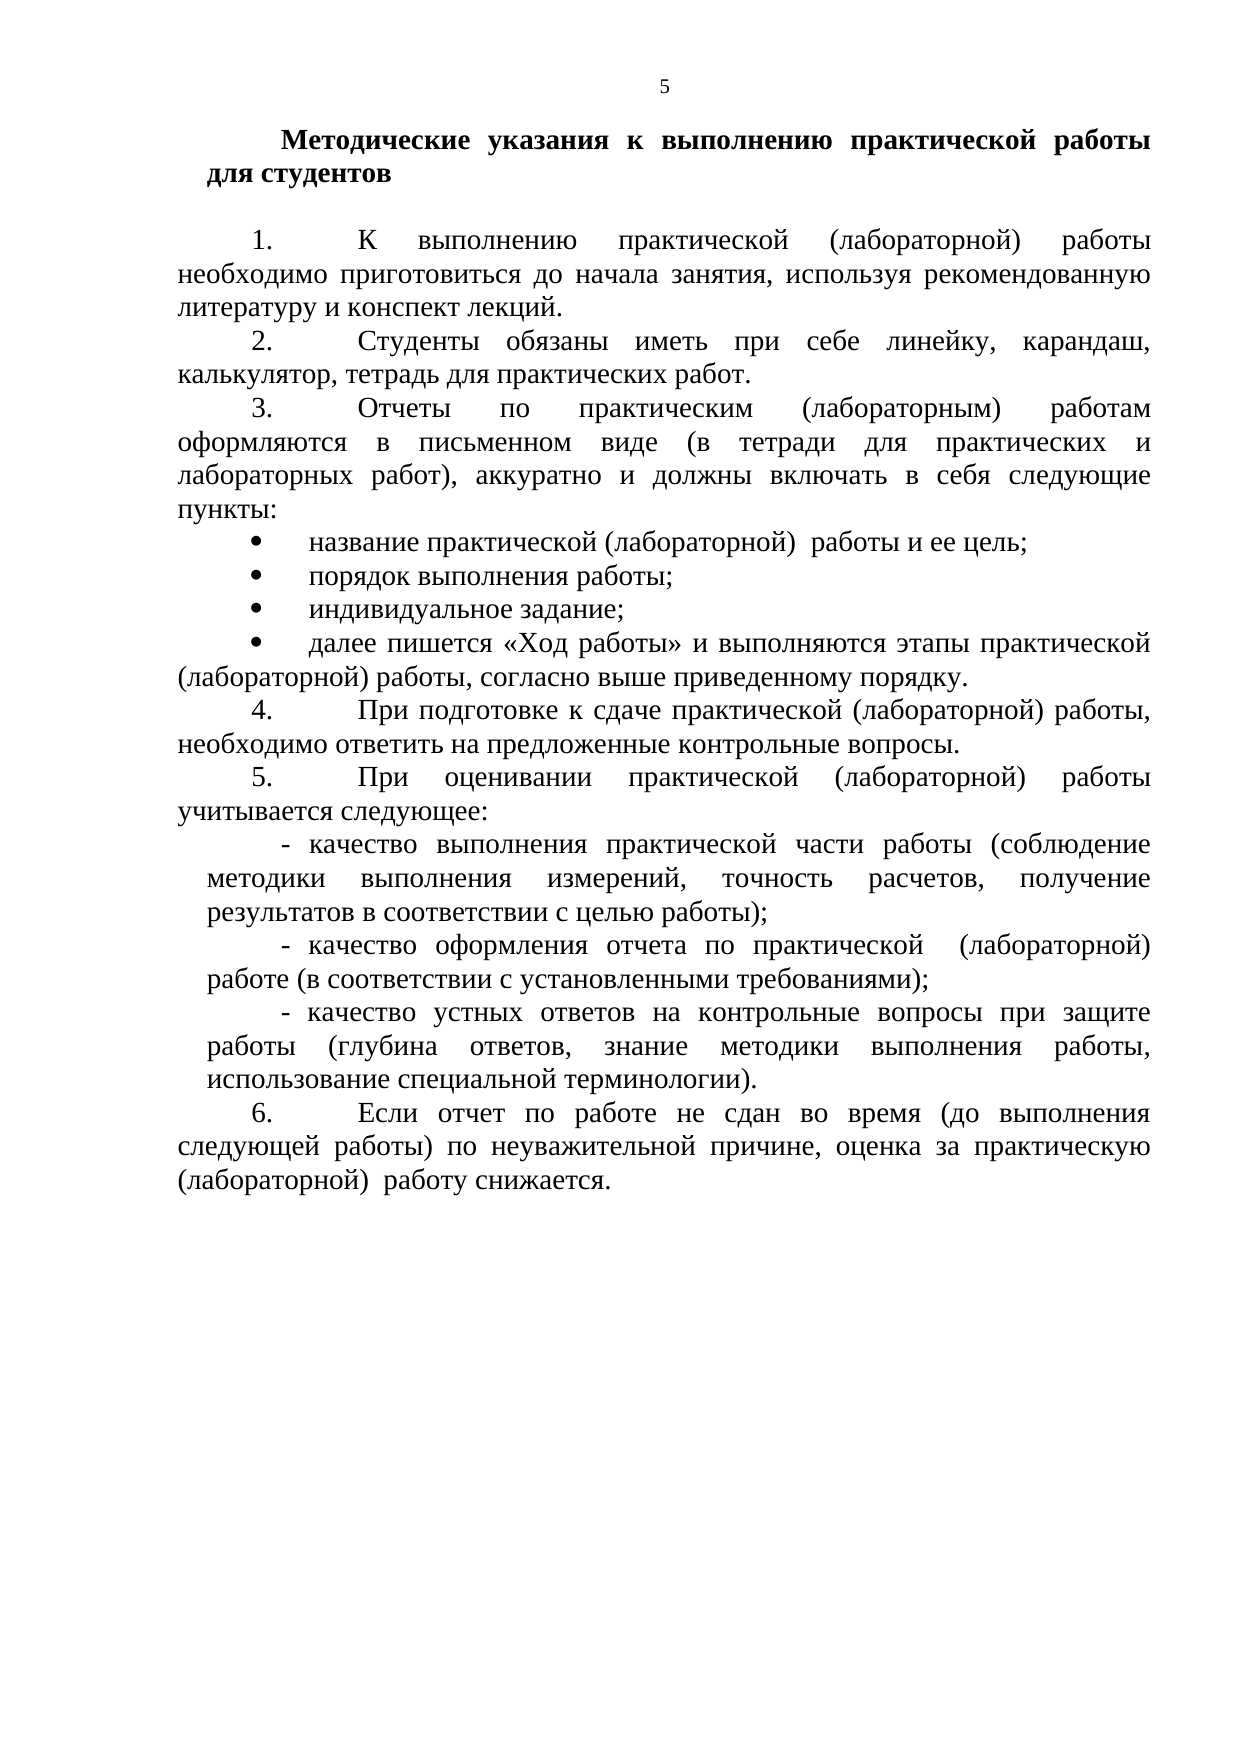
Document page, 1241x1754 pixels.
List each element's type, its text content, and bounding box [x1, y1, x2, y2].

text - качество устных ответов на контрольные вопросы при защите работы (глубина ответов, знание методики выполнения работы, использование специальной терминологии). [207, 994, 1152, 1095]
list далее пишется «Ход работы» и выполняются этапы практической (лабораторной) работы, согласно выше приведенному порядку. [177, 625, 1152, 692]
text Методические указания к выполнению практической работы для студентов [207, 122, 1152, 189]
list индивидуальное задание; [177, 592, 1152, 625]
text - качество оформления отчета по практической (лабораторной) работе (в соответствии с установленными требованиями); [207, 927, 1152, 994]
list К выполнению практической (лабораторной) работы необходимо приготовиться до начала занятия, используя рекомендованную литературу и конспект лекций. [177, 222, 1152, 323]
text - качество выполнения практической части работы (соблюдение методики выполнения измерений, точность расчетов, получение результатов в соответствии с целью работы); [207, 827, 1152, 927]
list При подготовке к сдаче практической (лабораторной) работы, необходимо ответить на предложенные контрольные вопросы. [177, 692, 1152, 759]
list название практической (лабораторной) работы и ее цель; [177, 524, 1152, 558]
list Студенты обязаны иметь при себе линейку, карандаш, калькулятор, тетрадь для практических работ. [177, 323, 1152, 390]
list порядок выполнения работы; [177, 558, 1152, 592]
list При оценивании практической (лабораторной) работы учитывается следующее: [177, 759, 1152, 827]
list Если отчет по работе не сдан во время (до выполнения следующей работы) по неуважительной причине, оценка за практическую (лабораторной) работу снижается. [177, 1095, 1152, 1196]
list Отчеты по практическим (лабораторным) работам оформляются в письменном виде (в тетради для практических и лабораторных работ), аккуратно и должны включать в себя следующие пункты: [177, 390, 1152, 524]
